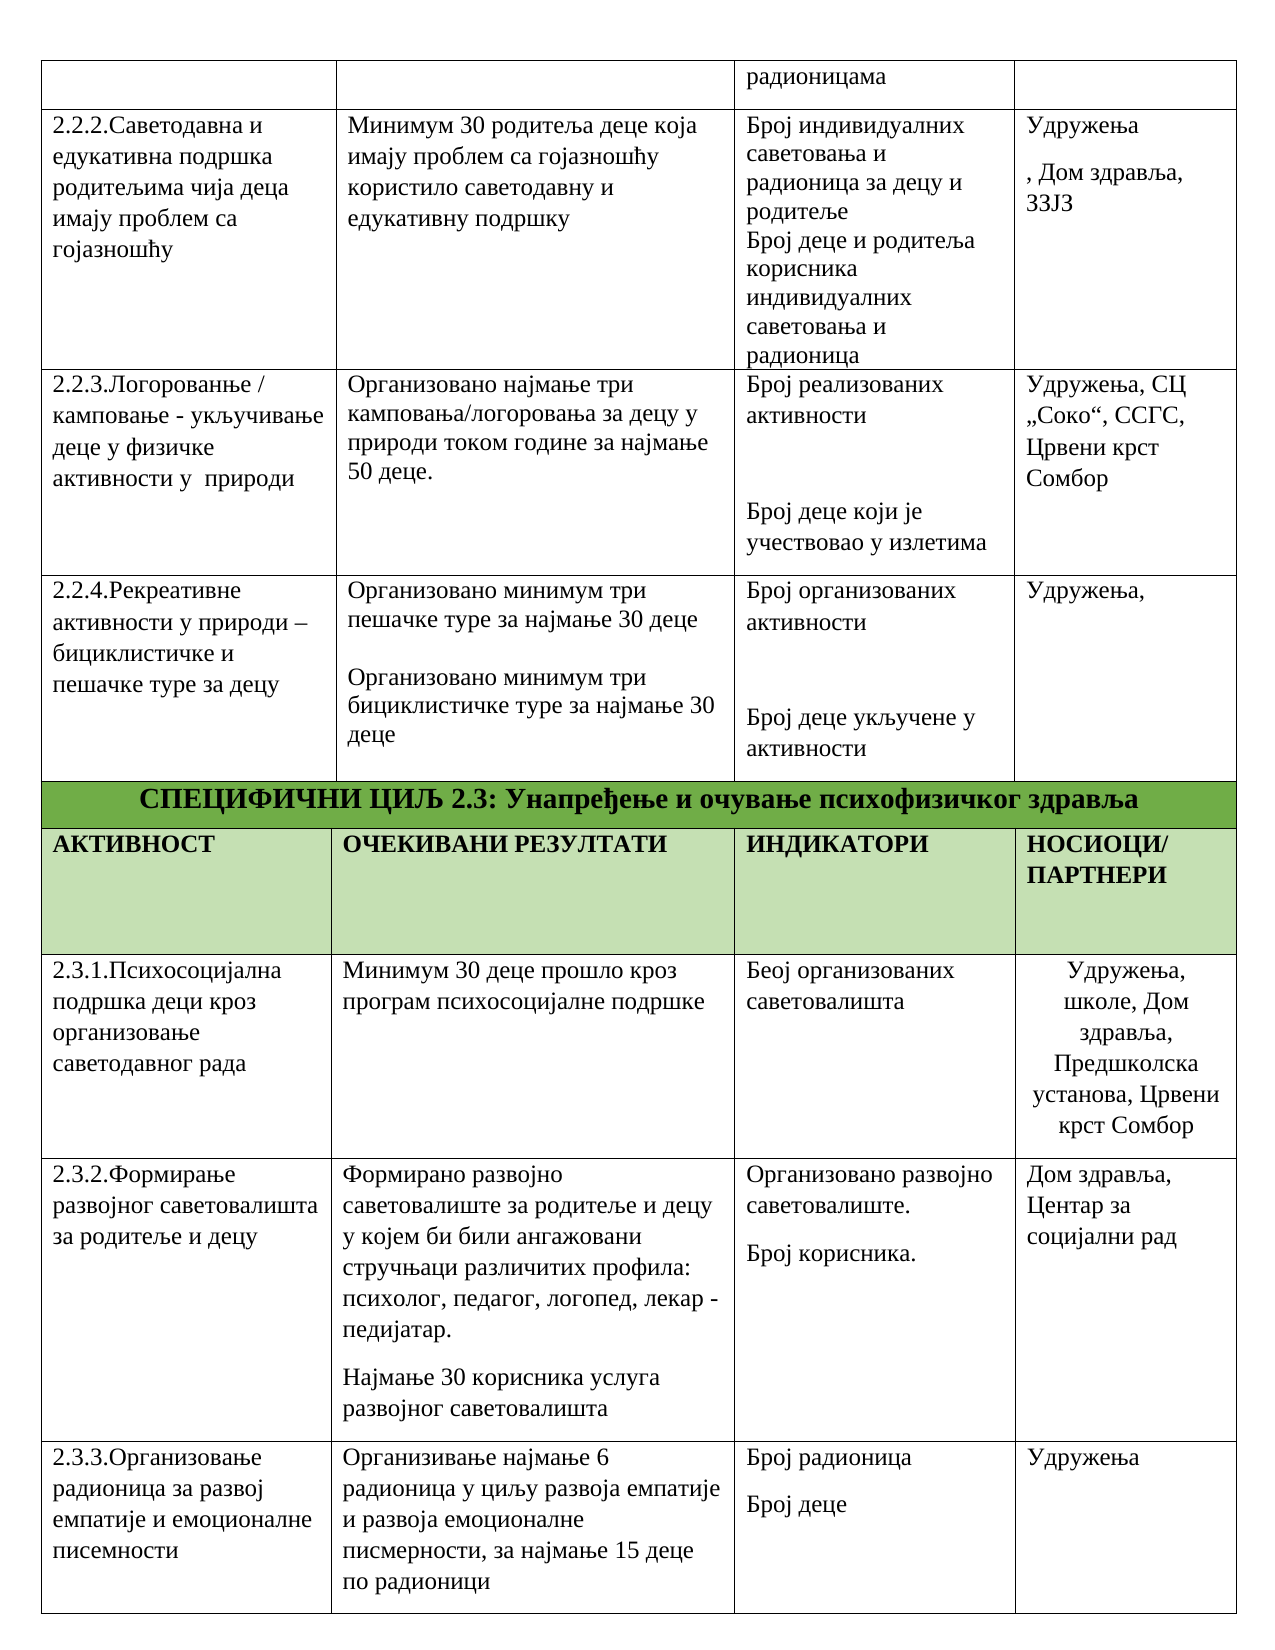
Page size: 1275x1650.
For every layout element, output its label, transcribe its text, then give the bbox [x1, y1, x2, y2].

table_cell Организовано најмање три камповања/логоровања за децу у природи током године за најмање 50 деце. [337, 370, 734, 574]
table_cell ИНДИКАТОРИ [735, 829, 1015, 954]
table_cell Број реализованих активности Број деце који је учествовао у излетима [735, 370, 1014, 574]
table_cell Број организованих активности Број деце укључене у активности [735, 576, 1014, 781]
table_cell 2.2.3.Логорованње / камповање - укључивање деце у физичке активности у природи [42, 370, 336, 574]
table_cell 2.3.1.Психосоцијална подршка деци кроз организовање саветодавног рада [42, 955, 331, 1158]
table_cell Удружења, [1015, 576, 1236, 781]
table_cell 2.3.2.Формирање развојног саветовалишта за родитеље и децу [42, 1159, 331, 1441]
table_cell Удружења, СЦ „Соко“, ССГС, Црвени крст Сомбор [1015, 370, 1236, 574]
table_cell Удружења , Дом здравља, ЗЗЈЗ [1015, 110, 1236, 368]
table_cell Организовано развојно саветовалиште. Број корисника. [735, 1159, 1015, 1441]
table_cell Удружења, школе, Дом здравља, Предшколска установа, Црвени крст Сомбор [1016, 955, 1236, 1158]
table_cell ОЧЕКИВАНИ РЕЗУЛТАТИ [332, 829, 734, 954]
table_cell Дом здравља, Центар за социјални рад [1016, 1159, 1236, 1441]
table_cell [1015, 61, 1236, 109]
table_cell НОСИОЦИ/ПАРТНЕРИ [1016, 829, 1236, 954]
table_cell Број радионица Број деце [735, 1442, 1015, 1613]
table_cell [735, 61, 1014, 109]
table_header СПЕЦИФИЧНИ ЦИЉ 2.3: Унапређење и очување психофизичког здравља [42, 782, 1236, 828]
table_cell 2.2.4.Рекреативне активности у природи – бициклистичке и пешачке туре за децу [42, 576, 336, 781]
table_cell 2.2.2.Саветодавна и едукативна подршка родитељима чија деца имају проблем са гојазношћу [42, 110, 336, 368]
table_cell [42, 61, 336, 109]
table_cell Беој организованих саветовалишта [735, 955, 1015, 1158]
table_cell Формирано развојно саветовалиште за родитеље и децу у којем би били ангажовани стручњаци различитих профила: психолог, педагог, логопед, лекар - педијатар. Најмање 30 корисника услуга развојног саветовалишта [332, 1159, 734, 1441]
table_cell Минимум 30 деце прошло кроз програм психосоцијалне подршке [332, 955, 734, 1158]
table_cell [337, 61, 734, 109]
table_cell АКТИВНОСТ [42, 829, 331, 954]
table_cell 2.3.3.Организовање радионица за развој емпатије и емоционалне писемности [42, 1442, 331, 1613]
table_cell Организовано минимум три пешачке туре за најмање 30 деце Организовано минимум три бициклистичке туре за најмање 30 деце [337, 576, 734, 781]
table_cell Број индивидуалних саветовања и радионица за децу и родитеље Број деце и родитеља корисника индивидуалних саветовања и радионица [735, 110, 1014, 368]
table_cell Организивање најмање 6 радионица у циљу развоја емпатије и развоја емоционалне писмерности, за најмање 15 деце по радионици [332, 1442, 734, 1613]
table_cell Минимум 30 родитеља деце која имају проблем са гојазношћу користило саветодавну и едукативну подршку [337, 110, 734, 368]
table_cell Удружења [1016, 1442, 1236, 1613]
